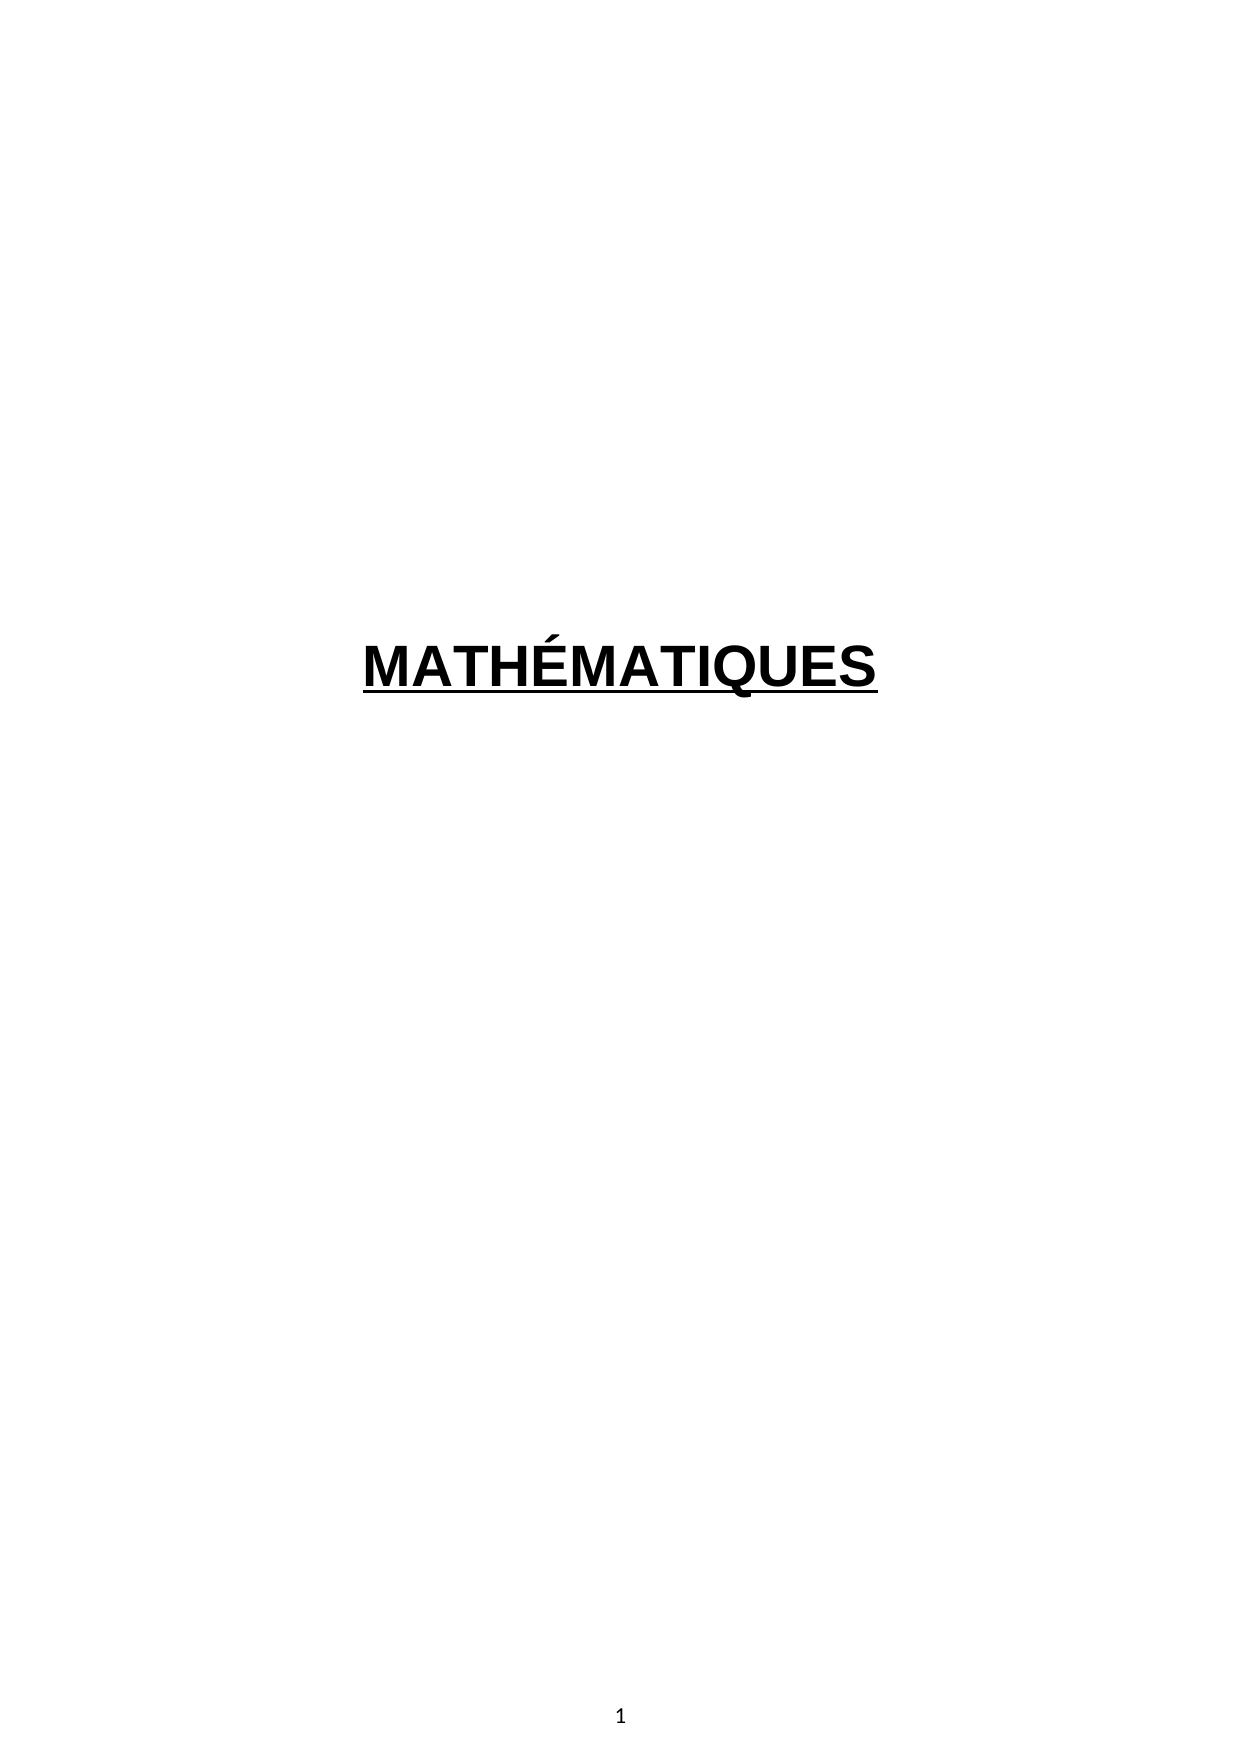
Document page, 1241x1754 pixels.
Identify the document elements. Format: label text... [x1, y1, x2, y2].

text MATHÉMATIQUES [59, 632, 1181, 699]
